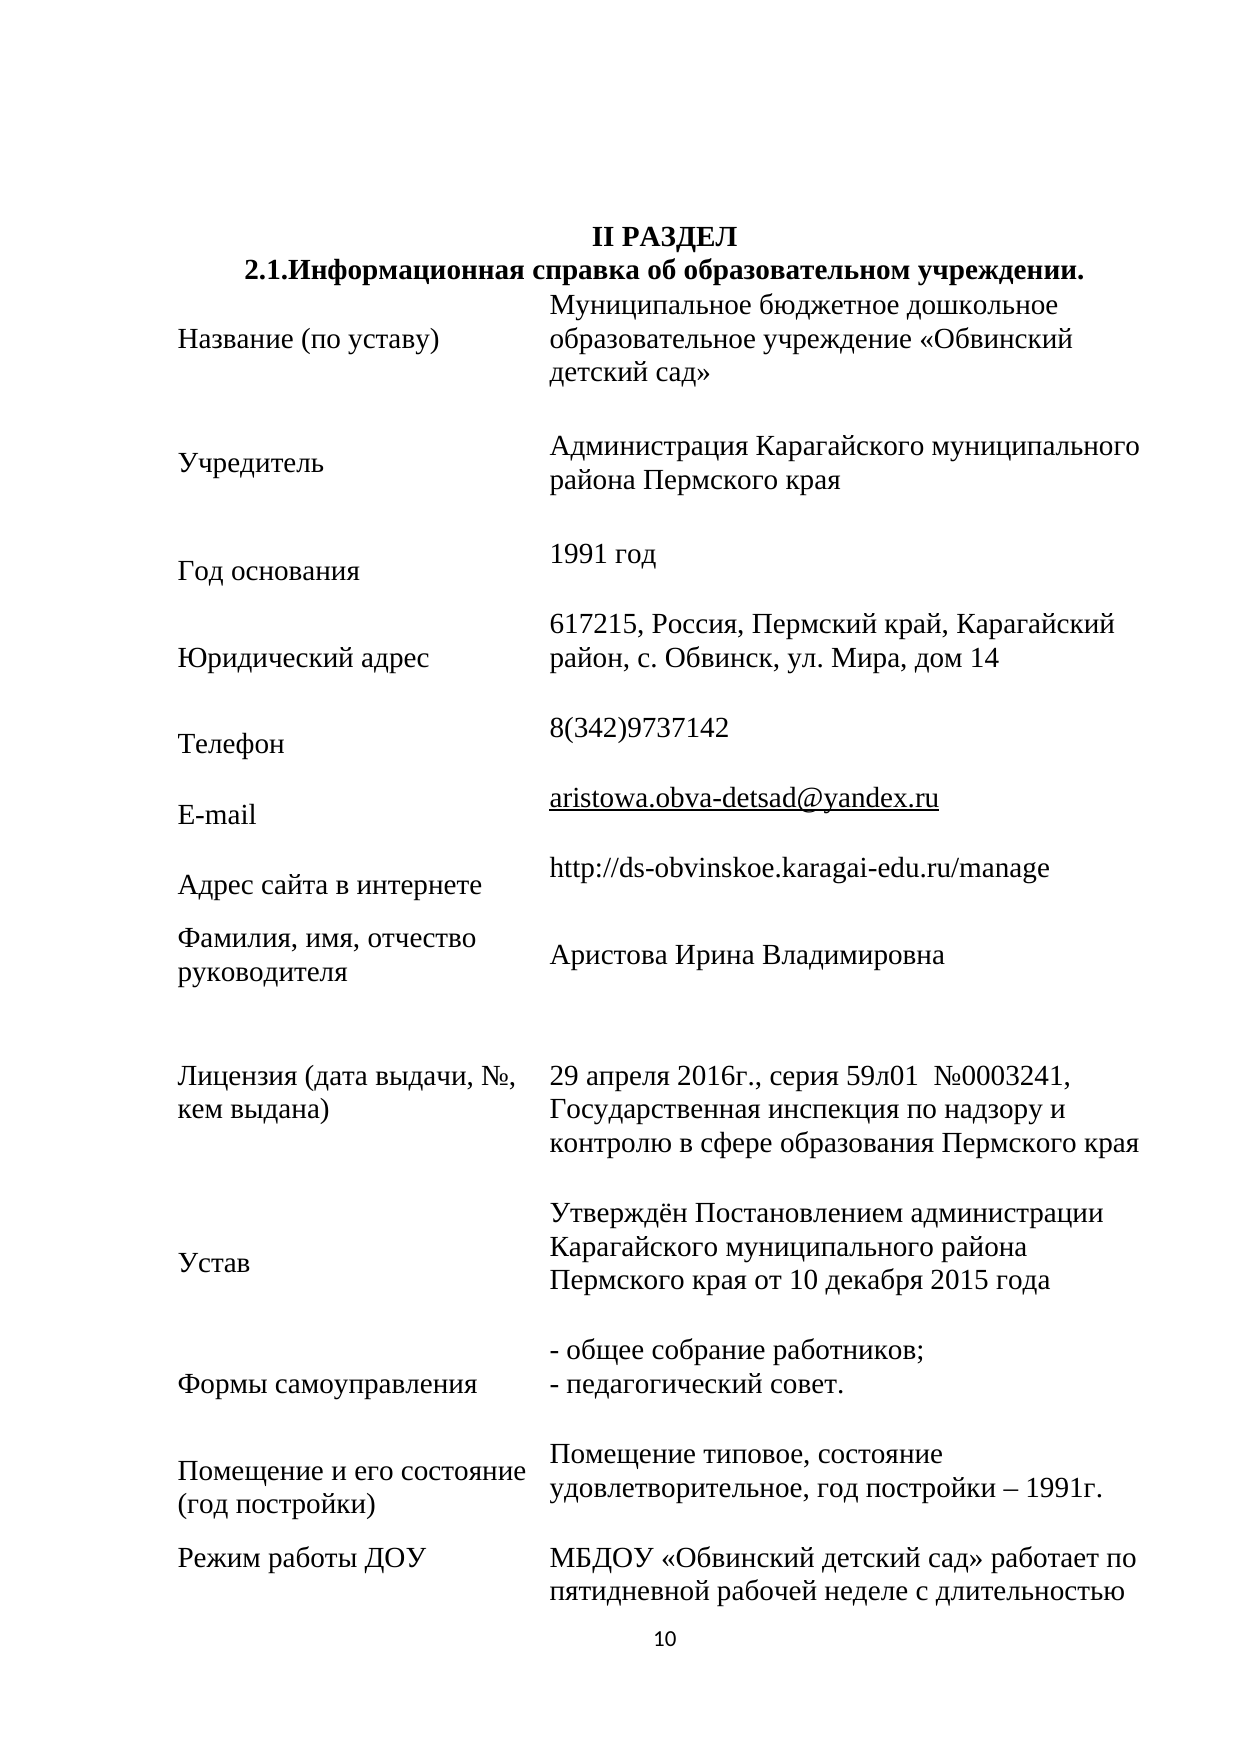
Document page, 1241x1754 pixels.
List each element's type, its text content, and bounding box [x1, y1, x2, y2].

table_cell Телефон [176, 708, 548, 778]
table_header Название (по уставу) [176, 286, 548, 389]
table_header Муниципальное бюджетное дошкольное образовательное учреждение «Обвинский детский сад» [548, 286, 1153, 389]
table_cell 29 апреля 2016г., серия 59л01 №0003241, Государственная инспекция по надзору и контролю в сфере образования Пермского края [548, 989, 1153, 1193]
table_cell 1991 год [548, 534, 1153, 604]
table_cell E-mail [176, 779, 548, 849]
table_cell Режим работы ДОУ [176, 1538, 548, 1608]
table_cell aristowa.obva-detsad@yandex.ru [548, 779, 1153, 849]
table_cell 617215, Россия, Пермский край, Карагайский район, с. Обвинск, ул. Мира, дом 14 [548, 605, 1153, 708]
table_cell http://ds-obvinskoe.karagai-edu.ru/manage [548, 849, 1153, 919]
table_cell 8(342)9737142 [548, 708, 1153, 778]
table_cell Лицензия (дата выдачи, №, кем выдана) [176, 989, 548, 1193]
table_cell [548, 1538, 1153, 1608]
table_cell Аристова Ирина Владимировна [548, 919, 1153, 989]
text II РАЗДЕЛ [177, 219, 1152, 252]
table_cell Помещение и его состояние (год постройки) [176, 1435, 548, 1538]
table_cell Администрация Карагайского муниципального района Пермского края [548, 390, 1153, 534]
table_cell Утверждён Постановлением администрации Карагайского муниципального района Пермского края от 10 декабря 2015 года [548, 1194, 1153, 1331]
table_cell Адрес сайта в интернете [176, 849, 548, 919]
table_cell Помещение типовое, состояние удовлетворительное, год постройки – 1991г. [548, 1435, 1153, 1538]
table_cell - общее собрание работников; - педагогический совет. [548, 1331, 1153, 1434]
table_cell Фамилия, имя, отчество руководителя [176, 919, 548, 989]
table_cell Учредитель [176, 390, 548, 534]
text 2.1.Информационная справка об образовательном учреждении. [177, 252, 1152, 286]
table_cell Год основания [176, 534, 548, 604]
table_cell Юридический адрес [176, 605, 548, 708]
table_cell Устав [176, 1194, 548, 1331]
table_cell Формы самоуправления [176, 1331, 548, 1434]
